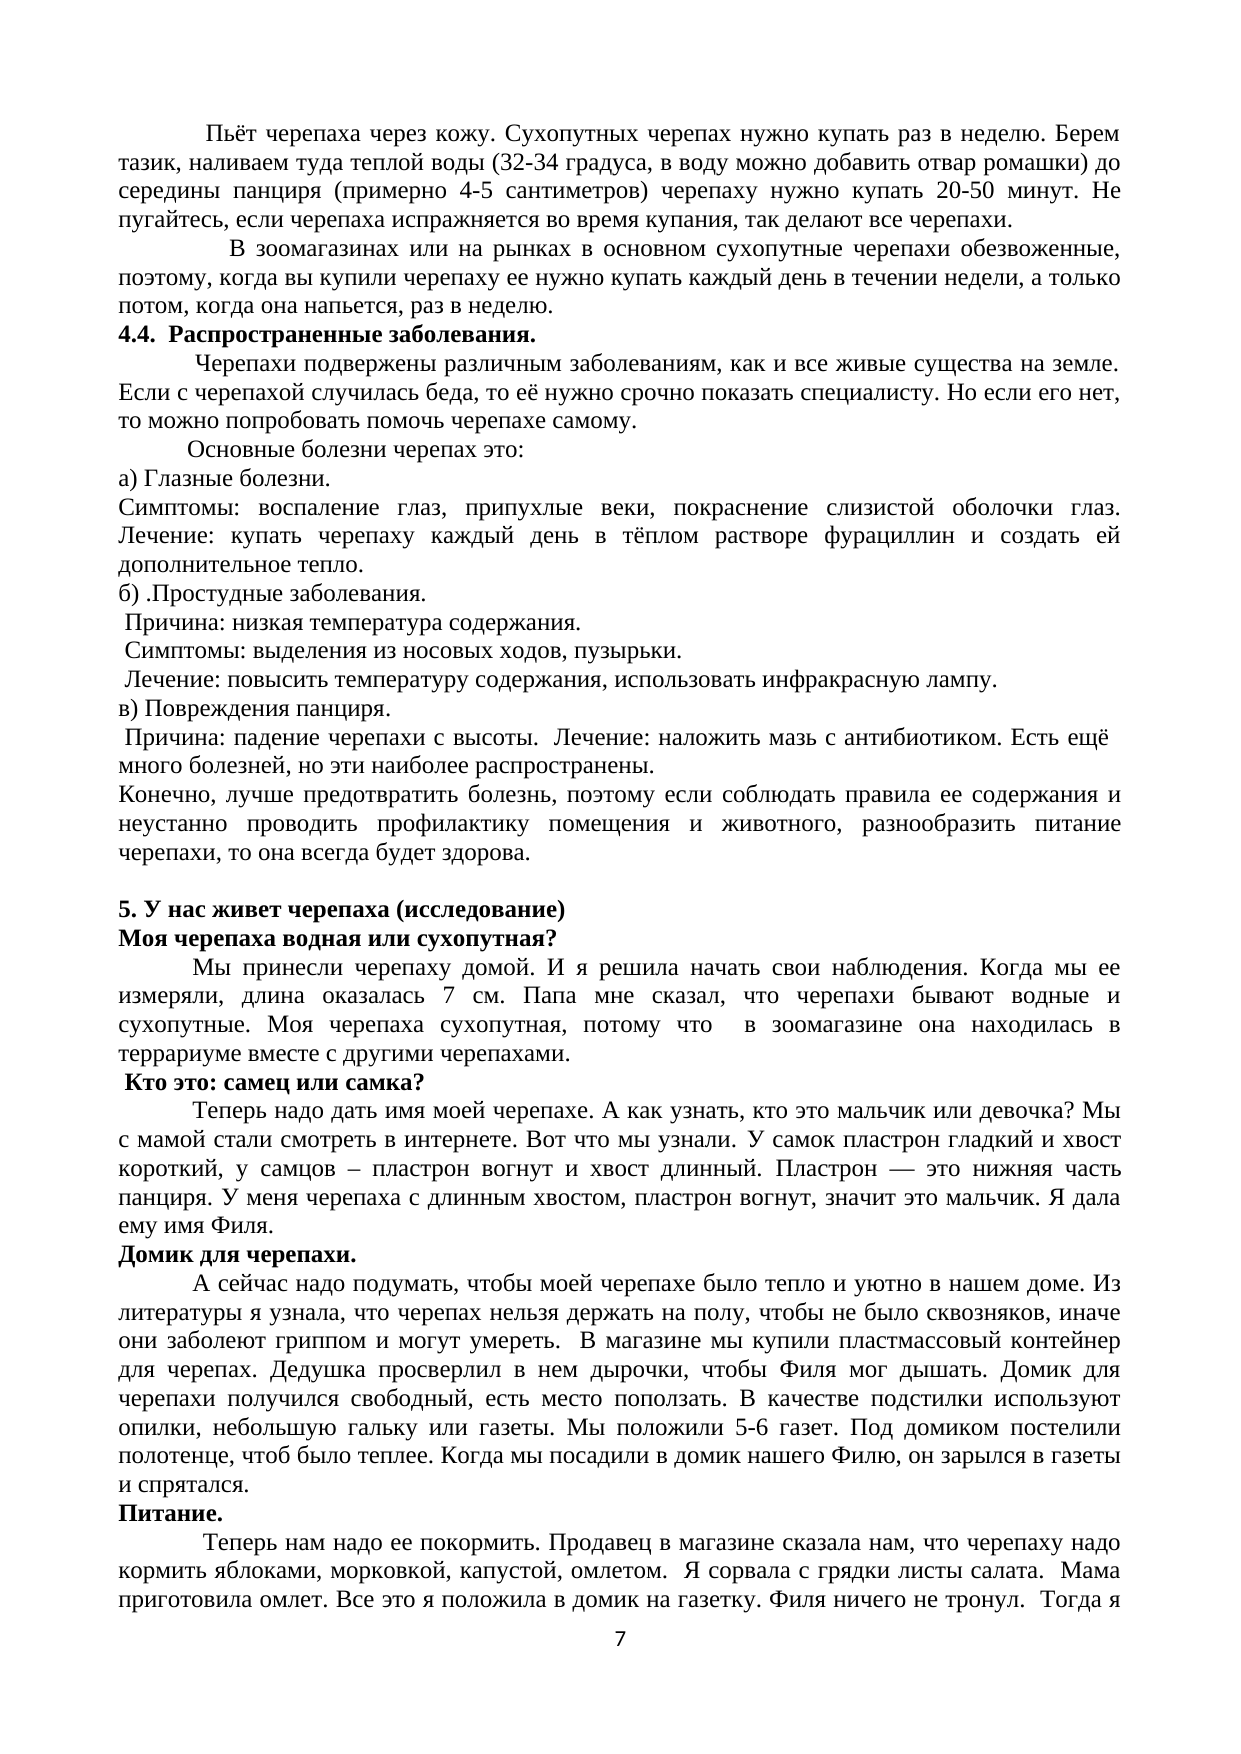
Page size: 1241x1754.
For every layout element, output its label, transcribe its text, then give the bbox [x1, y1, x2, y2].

text Кто это: самец или самка? [118, 1067, 1122, 1096]
text Пьёт черепаха через кожу. Сухопутных черепах нужно купать раз в неделю. Берем тазик, наливаем туда теплой воды (32-34 градуса, в воду можно добавить отвар ромашки) до середины панциря (примерно 4-5 сантиметров) черепаху нужно купать 20-50 минут. Не пугайтесь, если черепаха испражняется во время купания, так делают все черепахи. [118, 118, 1122, 233]
text Основные болезни черепах это: [118, 434, 1122, 463]
text 4.4. Распространенные заболевания. [118, 319, 1122, 348]
text Домик для черепахи. [118, 1239, 1122, 1268]
text Моя черепаха водная или сухопутная? [118, 923, 1122, 952]
text Причина: низкая температура содержания. [118, 607, 1122, 636]
text Черепахи подвержены различным заболеваниям, как и все живые существа на земле. Если с черепахой случилась беда, то её нужно срочно показать специалисту. Но если его нет, то можно попробовать помочь черепахе самому. [118, 348, 1122, 434]
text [118, 1527, 1122, 1613]
text а) Глазные болезни. [118, 463, 1122, 492]
text Лечение: повысить температуру содержания, использовать инфракрасную лампу. [118, 664, 1122, 693]
text Причина: падение черепахи с высоты. Лечение: наложить мазь с антибиотиком. Есть ещё много болезней, но эти наиболее распространены. [118, 722, 1109, 779]
text б) .Простудные заболевания. [118, 578, 1122, 607]
text Теперь надо дать имя моей черепахе. А как узнать, кто это мальчик или девочка? Мы с мамой стали смотреть в интернете. Вот что мы узнали. У самок пластрон гладкий и хвост короткий, у самцов – пластрон вогнут и хвост длинный. Пластрон — это нижняя часть панциря. У меня черепаха с длинным хвостом, пластрон вогнут, значит это мальчик. Я дала ему имя Филя. [118, 1096, 1122, 1239]
text Мы принесли черепаху домой. И я решила начать свои наблюдения. Когда мы ее измеряли, длина оказалась 7 см. Папа мне сказал, что черепахи бывают водные и сухопутные. Моя черепаха сухопутная, потому что в зоомагазине она находилась в террариуме вместе с другими черепахами. [118, 952, 1122, 1067]
text Симптомы: выделения из носовых ходов, пузырьки. [118, 636, 1122, 664]
text в) Повреждения панциря. [118, 693, 1122, 722]
text А сейчас надо подумать, чтобы моей черепахе было тепло и уютно в нашем доме. Из литературы я узнала, что черепах нельзя держать на полу, чтобы не было сквозняков, иначе они заболеют гриппом и могут умереть. В магазине мы купили пластмассовый контейнер для черепах. Дедушка просверлил в нем дырочки, чтобы Филя мог дышать. Домик для черепахи получился свободный, есть место поползать. В качестве подстилки используют опилки, небольшую гальку или газеты. Мы положили 5-6 газет. Под домиком постелили полотенце, чтоб было теплее. Когда мы посадили в домик нашего Филю, он зарылся в газеты и спрятался. [118, 1268, 1122, 1498]
text Конечно, лучше предотвратить болезнь, поэтому если соблюдать правила ее содержания и неустанно проводить профилактику помещения и животного, разнообразить питание черепахи, то она всегда будет здорова. [118, 779, 1122, 866]
text Питание. [118, 1498, 1122, 1527]
text В зоомагазинах или на рынках в основном сухопутные черепахи обезвоженные, поэтому, когда вы купили черепаху ее нужно купать каждый день в течении недели, а только потом, когда она напьется, раз в неделю. [118, 233, 1122, 319]
text Симптомы: воспаление глаз, припухлые веки, покраснение слизистой оболочки глаз. Лечение: купать черепаху каждый день в тёплом растворе фурациллин и создать ей дополнительное тепло. [118, 492, 1122, 578]
text 5. У нас живет черепаха (исследование) [118, 894, 1122, 923]
